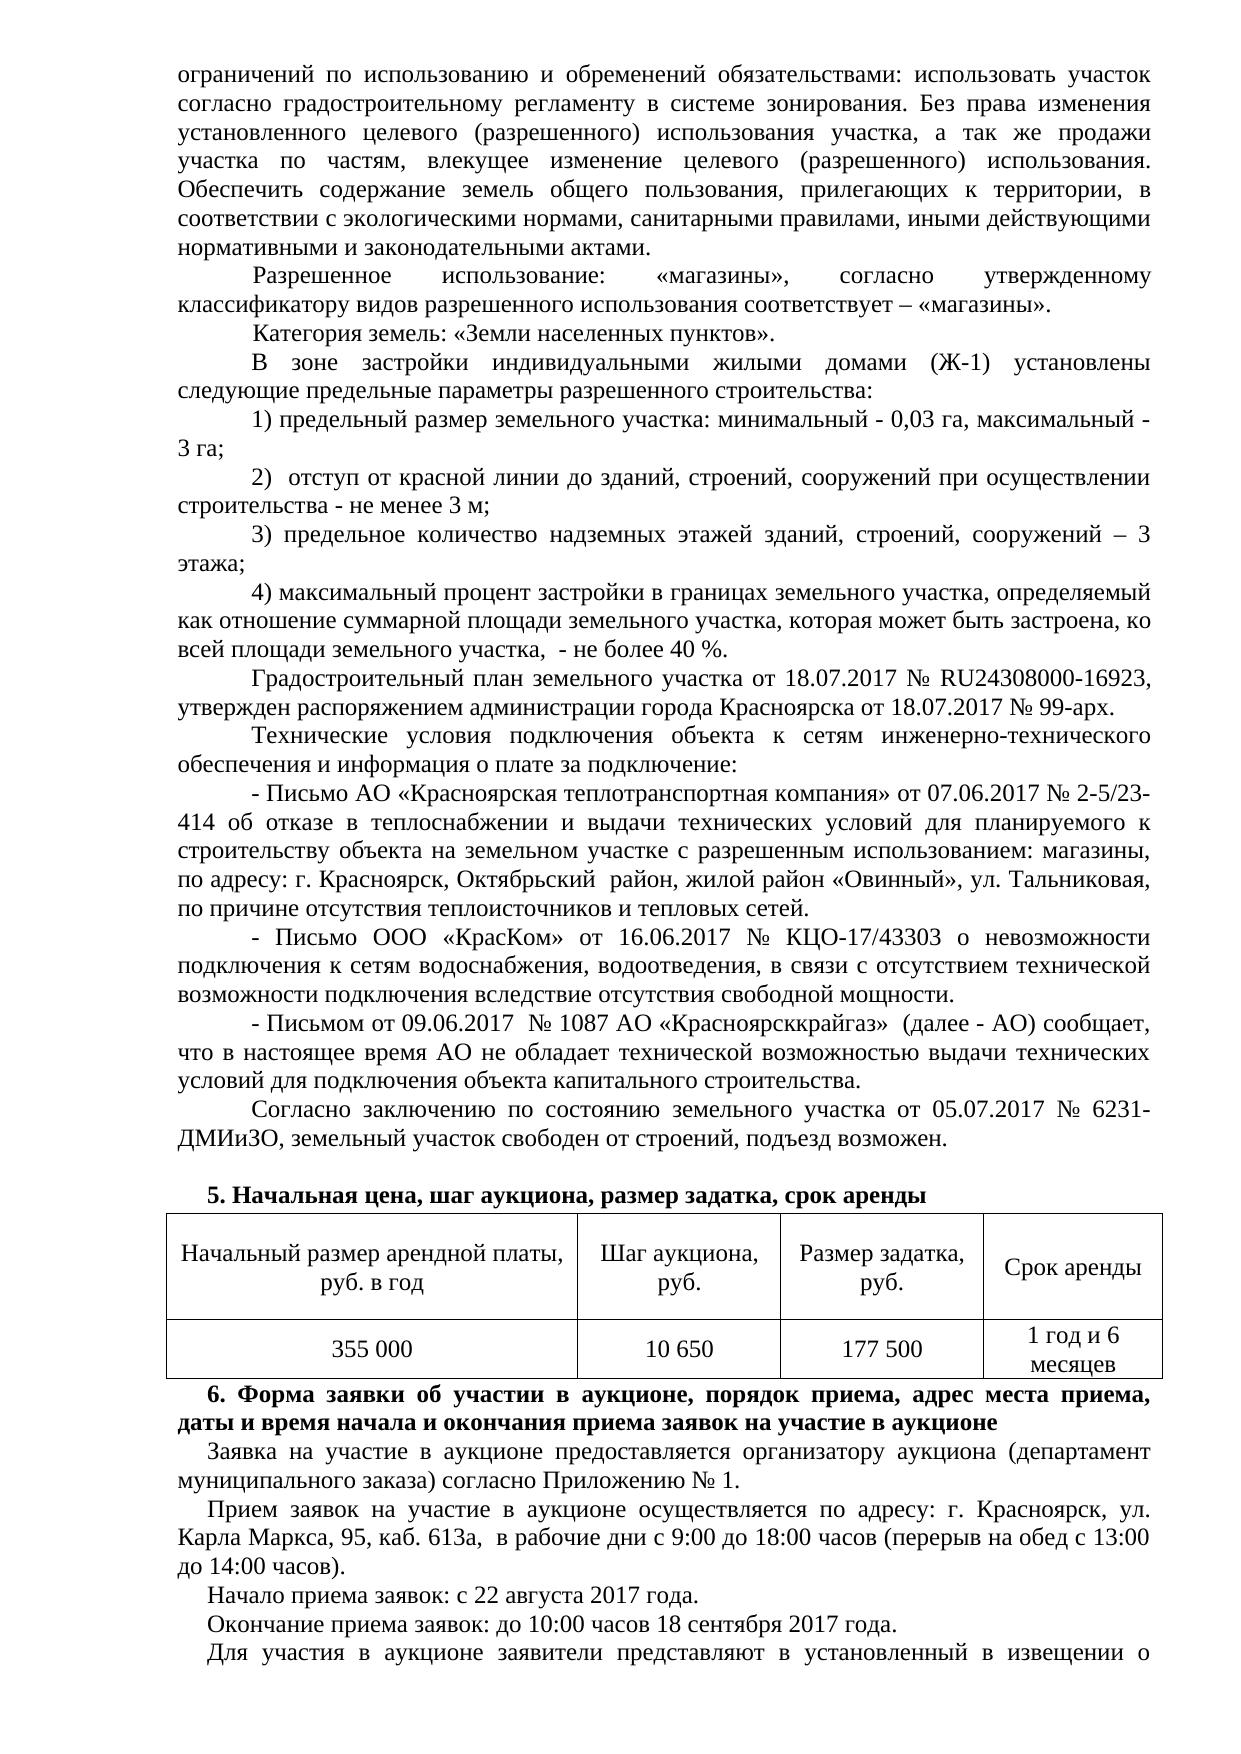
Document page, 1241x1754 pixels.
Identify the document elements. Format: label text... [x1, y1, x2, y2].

text Категория земель: «Земли населенных пунктов». [177, 318, 1152, 347]
table_cell 10 650 [578, 1320, 780, 1378]
table_header Шаг аукциона, руб. [578, 1214, 780, 1319]
text - Письмом от 09.06.2017 № 1087 АО «Красноярсккрайгаз» (далее - АО) сообщает, что в настоящее время АО не обладает технической возможностью выдачи технических условий для подключения объекта капитального строительства. [177, 1008, 1152, 1094]
text Начало приема заявок: с 22 августа 2017 года. [177, 1580, 1152, 1609]
text Заявка на участие в аукционе предоставляется организатору аукциона (департамент муниципального заказа) согласно Приложению № 1. [177, 1436, 1152, 1494]
text Согласно заключению по состоянию земельного участка от 05.07.2017 № 6231-ДМИиЗО, земельный участок свободен от строений, подъезд возможен. [177, 1094, 1152, 1152]
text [177, 1637, 1152, 1666]
text 1) предельный размер земельного участка: минимальный - 0,03 га, максимальный - 3 га; [177, 404, 1152, 462]
text - Письмо АО «Красноярская теплотранспортная компания» от 07.06.2017 № 2-5/23-414 об отказе в теплоснабжении и выдачи технических условий для планируемого к строительству объекта на земельном участке с разрешенным использованием: магазины, по адресу: г. Красноярск, Октябрьский район, жилой район «Овинный», ул. Тальниковая, по причине отсутствия теплоисточников и тепловых сетей. [177, 778, 1152, 922]
table_header Срок аренды [984, 1214, 1162, 1319]
table_cell 177 500 [781, 1320, 983, 1378]
text - Письмо ООО «КрасКом» от 16.06.2017 № КЦО-17/43303 о невозможности подключения к сетям водоснабжения, водоотведения, в связи с отсутствием технической возможности подключения вследствие отсутствия свободной мощности. [177, 922, 1152, 1008]
text 4) максимальный процент застройки в границах земельного участка, определяемый как отношение суммарной площади земельного участка, которая может быть застроена, ко всей площади земельного участка, - не более 40 %. [177, 577, 1152, 663]
table_cell 355 000 [167, 1320, 577, 1378]
text 5. Начальная цена, шаг аукциона, размер задатка, срок аренды [177, 1180, 1152, 1209]
text Градостроительный план земельного участка от 18.07.2017 № RU24308000-16923, утвержден распоряжением администрации города Красноярска от 18.07.2017 № 99-арх. [177, 663, 1152, 720]
text Разрешенное использование: «магазины», согласно утвержденному классификатору видов разрешенного использования соответствует – «магазины». [177, 260, 1152, 318]
table_header Начальный размер арендной платы, руб. в год [167, 1214, 577, 1319]
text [177, 59, 1152, 260]
table_header Размер задатка, руб. [781, 1214, 983, 1319]
text 6. Форма заявки об участии в аукционе, порядок приема, адрес места приема, даты и время начала и окончания приема заявок на участие в аукционе [177, 1379, 1152, 1436]
text Технические условия подключения объекта к сетям инженерно-технического обеспечения и информация о плате за подключение: [177, 720, 1152, 778]
text В зоне застройки индивидуальными жилыми домами (Ж-1) установлены следующие предельные параметры разрешенного строительства: [177, 347, 1152, 404]
text 2) отступ от красной линии до зданий, строений, сооружений при осуществлении строительства - не менее 3 м; [177, 462, 1152, 519]
text Прием заявок на участие в аукционе осуществляется по адресу: г. Красноярск, ул. Карла Маркса, 95, каб. 613а, в рабочие дни с 9:00 до 18:00 часов (перерыв на обед с 13:00 до 14:00 часов). [177, 1494, 1152, 1580]
text 3) предельное количество надземных этажей зданий, строений, сооружений – 3 этажа; [177, 519, 1152, 577]
text Окончание приема заявок: до 10:00 часов 18 сентября 2017 года. [177, 1609, 1152, 1637]
table_cell 1 год и 6 месяцев [984, 1320, 1162, 1378]
